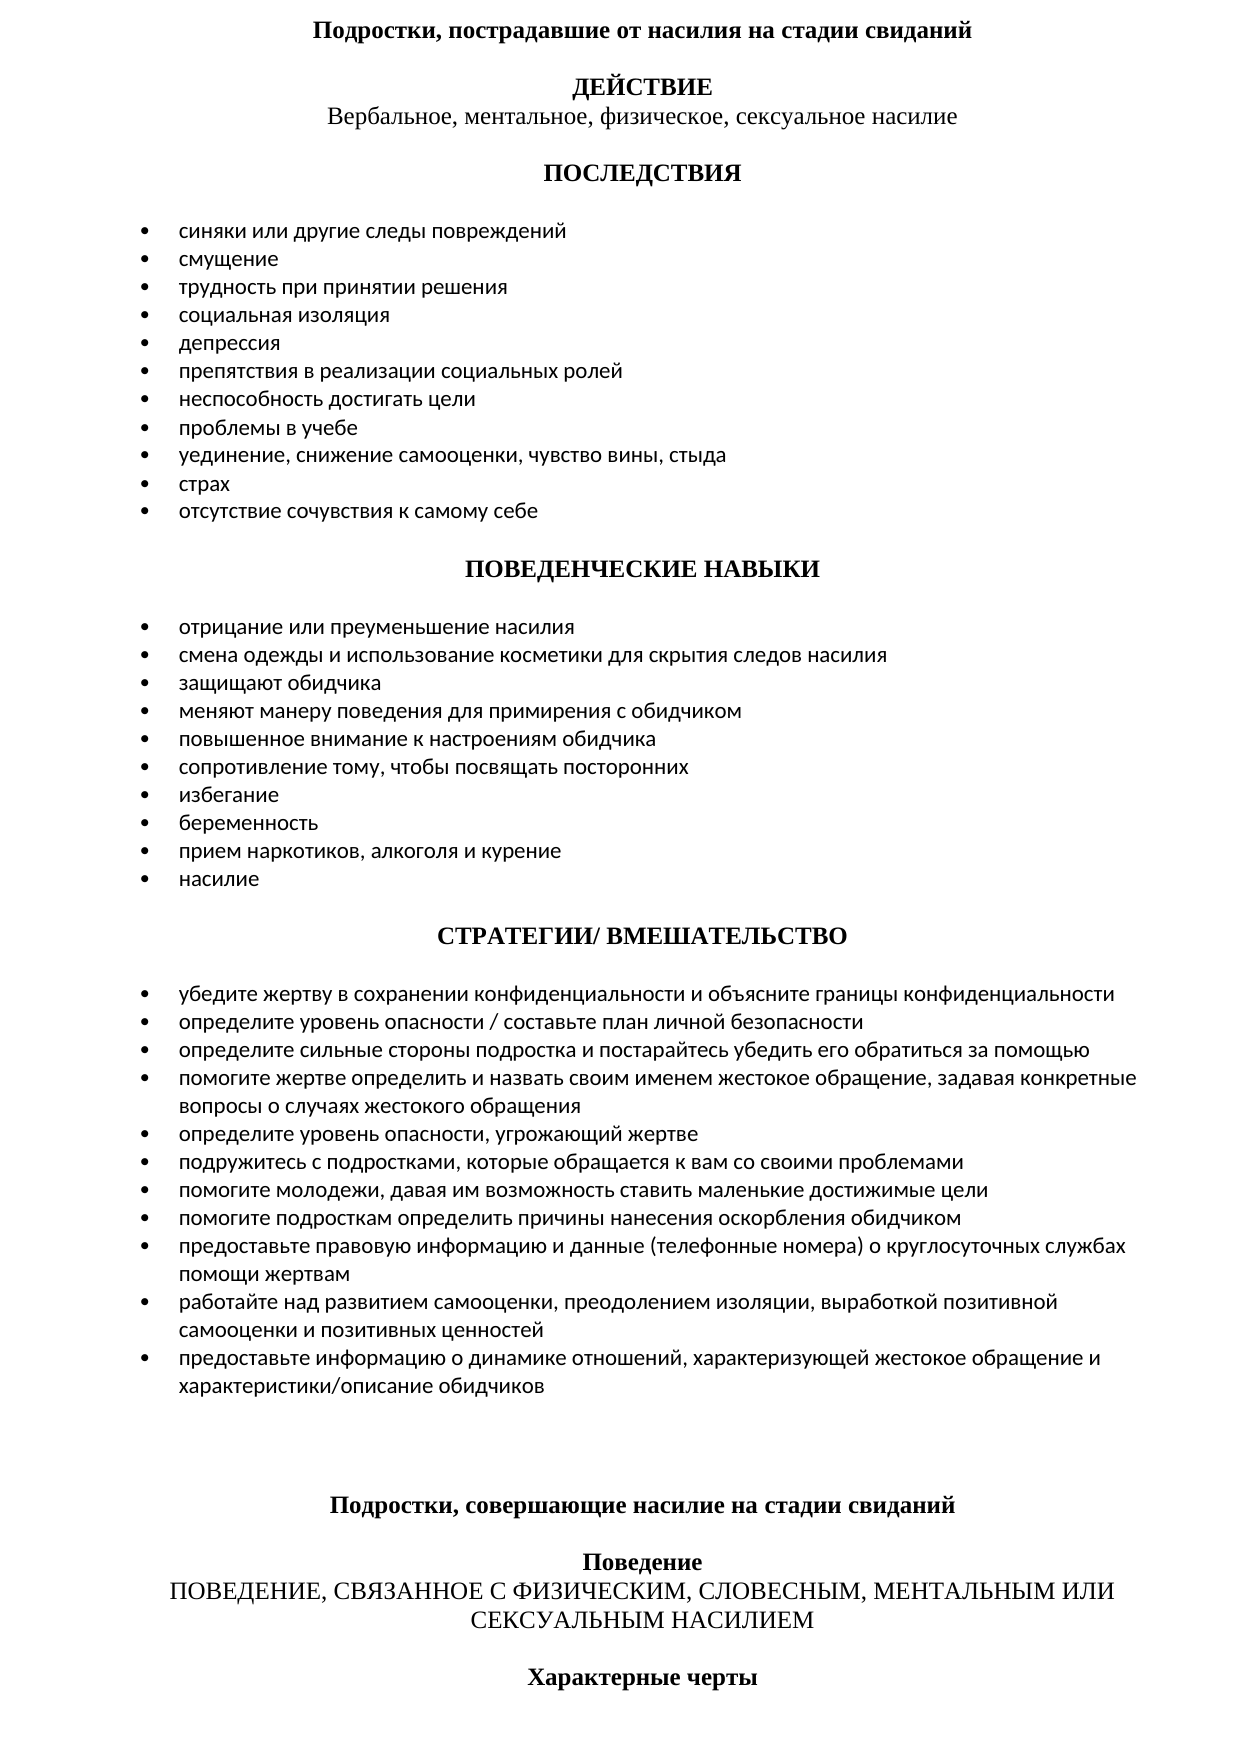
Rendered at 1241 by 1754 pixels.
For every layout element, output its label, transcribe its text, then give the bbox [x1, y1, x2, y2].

text Подростки, пострадавшие от насилия на стадии свиданий ДЕЙСТВИЕ Вербальное, ментальное, физическое, сексуальное насилие ПОСЛЕДСТВИЯ [103, 15, 1181, 187]
list отрицание или преуменьшение насилия [141, 612, 1181, 640]
list насилие [141, 864, 1181, 892]
list страх [141, 469, 1181, 497]
list меняют манеру поведения для примирения с обидчиком [141, 696, 1181, 724]
list работайте над развитием самооценки, преодолением изоляции, выработкой позитивной самооценки и позитивных ценностей [141, 1287, 1181, 1343]
list убедите жертву в сохранении конфиденциальности и объясните границы конфиденциальности [141, 979, 1181, 1007]
list отсутствие сочувствия к самому себе [141, 497, 1181, 525]
list подружитесь с подростками, которые обращается к вам со своими проблемами [141, 1147, 1181, 1175]
list смена одежды и использование косметики для скрытия следов насилия [141, 640, 1181, 668]
list трудность при принятии решения [141, 272, 1181, 301]
list предоставьте правовую информацию и данные (телефонные номера) о круглосуточных службах помощи жертвам [141, 1231, 1181, 1287]
list прием наркотиков, алкоголя и курение [141, 836, 1181, 864]
list неспособность достигать цели [141, 384, 1181, 413]
list предоставьте информацию о динамике отношений, характеризующей жестокое обращение и характеристики/описание обидчиков [141, 1343, 1181, 1399]
list депрессия [141, 328, 1181, 357]
list беременность [141, 808, 1181, 836]
list препятствия в реализации социальных ролей [141, 357, 1181, 384]
list защищают обидчика [141, 668, 1181, 696]
list помогите жертве определить и назвать своим именем жестокое обращение, задавая конкретные вопросы о случаях жестокого обращения [141, 1063, 1181, 1119]
list избегание [141, 780, 1181, 808]
list определите уровень опасности, угрожающий жертве [141, 1119, 1181, 1147]
list помогите молодежи, давая им возможность ставить маленькие достижимые цели [141, 1175, 1181, 1203]
list помогите подросткам определить причины нанесения оскорбления обидчиком [141, 1203, 1181, 1231]
list определите уровень опасности / составьте план личной безопасности [141, 1007, 1181, 1035]
list проблемы в учебе [141, 413, 1181, 441]
list социальная изоляция [141, 301, 1181, 328]
text Подростки, совершающие насилие на стадии свиданий Поведение ПОВЕДЕНИЕ, СВЯЗАННОЕ С ФИЗИЧЕСКИМ, СЛОВЕСНЫМ, МЕНТАЛЬНЫМ ИЛИ СЕКСУАЛЬНЫМ НАСИЛИЕМ Характерные черты [103, 1490, 1181, 1691]
list синяки или другие следы повреждений [141, 216, 1181, 244]
text ПОВЕДЕНЧЕСКИЕ НАВЫКИ [103, 554, 1181, 583]
list сопротивление тому, чтобы посвящать посторонних [141, 752, 1181, 780]
list определите сильные стороны подростка и постарайтесь убедить его обратиться за помощью [141, 1035, 1181, 1063]
list смущение [141, 244, 1181, 272]
list повышенное внимание к настроениям обидчика [141, 724, 1181, 752]
list уединение, снижение самооценки, чувство вины, стыда [141, 441, 1181, 469]
text СТРАТЕГИИ/ ВМЕШАТЕЛЬСТВО [103, 921, 1181, 950]
